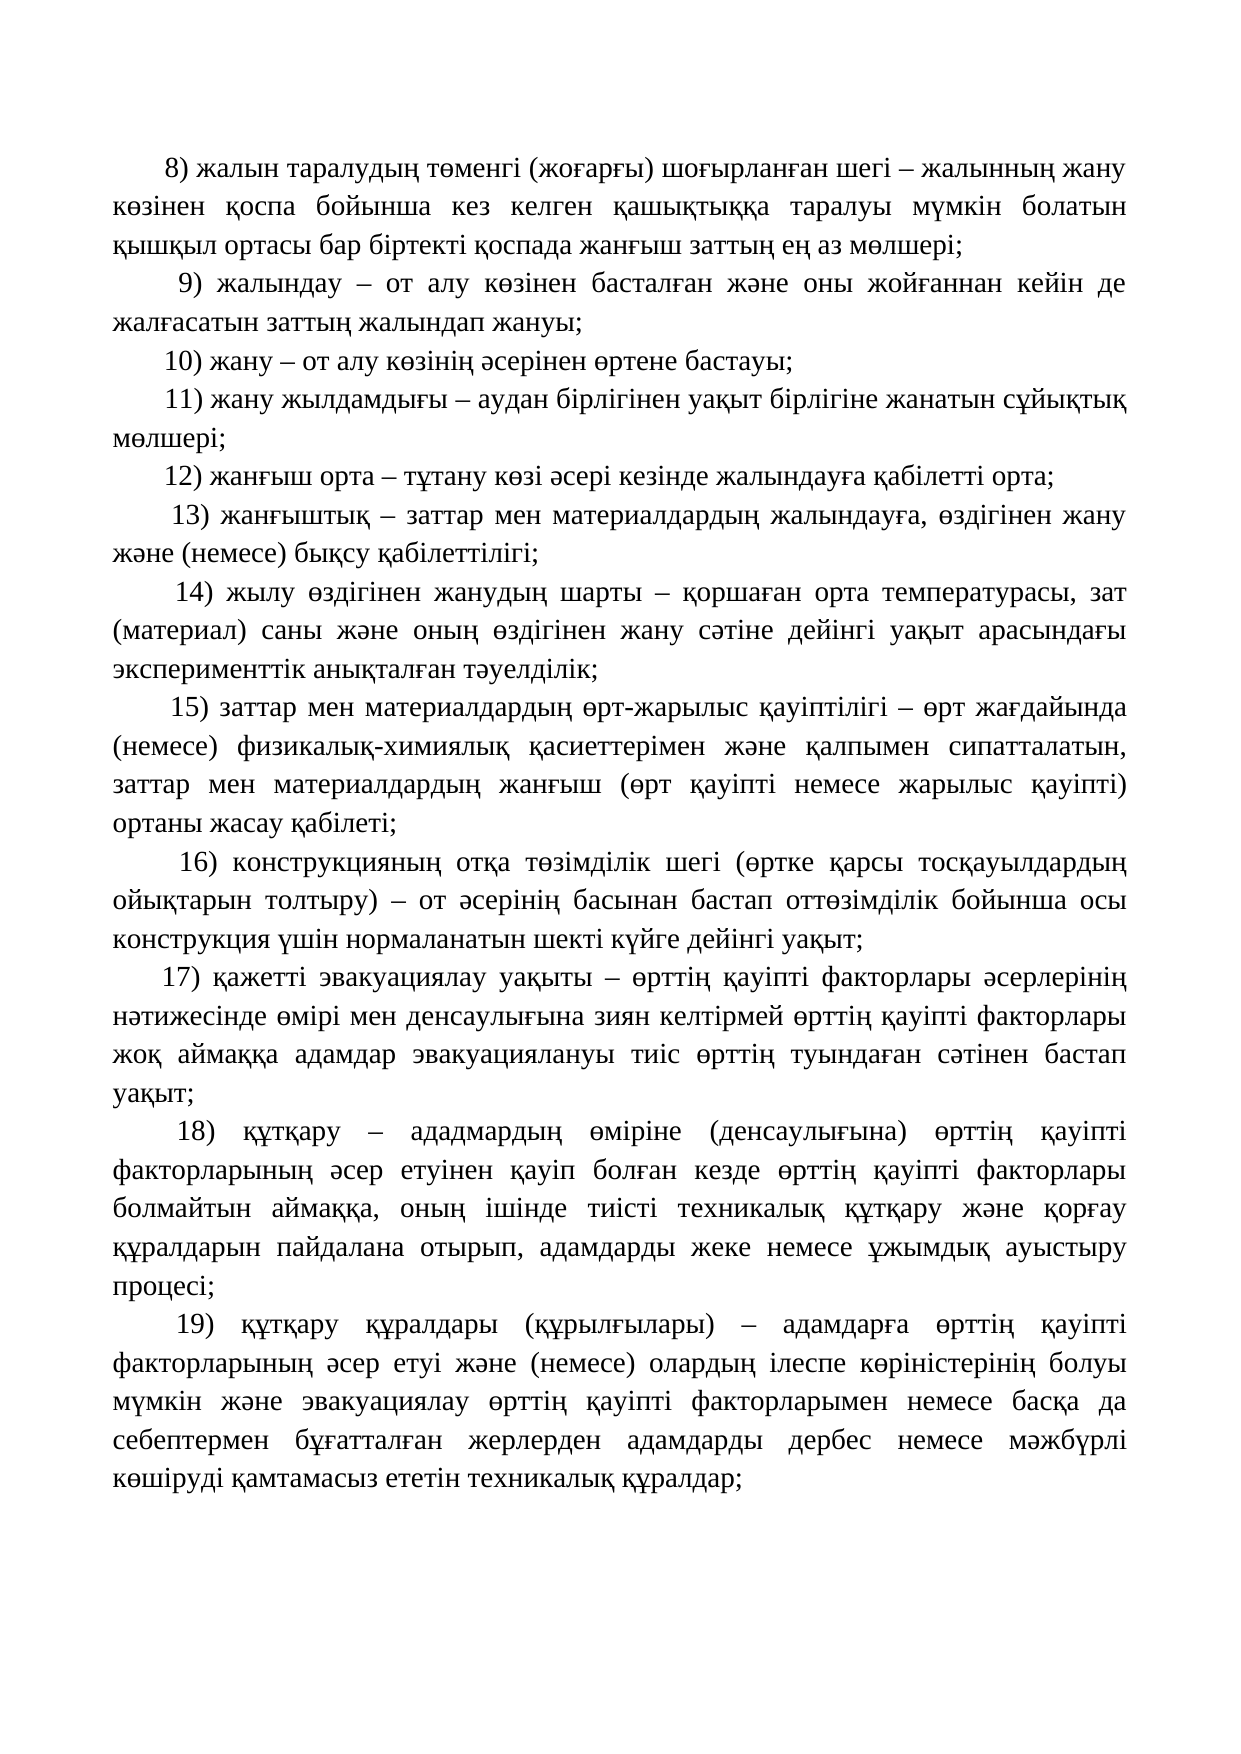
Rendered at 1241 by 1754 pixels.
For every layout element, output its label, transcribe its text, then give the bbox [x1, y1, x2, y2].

text 18) құтқару – ададмардың өміріне (денсаулығына) өрттің қауіпті факторларының әсер етуінен қауіп болған кезде өрттің қауіпті факторлары болмайтын аймаққа, оның ішінде тиісті техникалық құтқару және қорғау құралдарын пайдалана отырып, адамдарды жеке немесе ұжымдық ауыстыру процесі; [112, 1113, 1128, 1301]
text 12) жанғыш орта – тұтану көзі әсері кезінде жалындауға қабілетті орта; [112, 458, 1128, 492]
text 10) жану – от алу көзінің әсерінен өртене бастауы; [112, 343, 1128, 376]
text 15) заттар мен материалдардың өрт-жарылыс қауіптілігі – өрт жағдайында (немесе) физикалық-химиялық қасиеттерімен және қалпымен сипатталатын, заттар мен материалдардың жанғыш (өрт қауіпті немесе жарылыс қауіпті) ортаны жасау қабілеті; [112, 689, 1128, 839]
text 14) жылу өздігінен жанудың шарты – қоршаған орта температурасы, зат (материал) саны және оның өздігінен жану сәтіне дейінгі уақыт арасындағы эксперименттік анықталған тәуелділік; [112, 574, 1128, 684]
text 11) жану жылдамдығы – аудан бірлігінен уақыт бірлігіне жанатын сұйықтық мөлшері; [112, 381, 1128, 453]
text 8) жалын таралудың төменгі (жоғарғы) шоғырланған шегі – жалынның жану көзінен қоспа бойынша кез келген қашықтыққа таралуы мүмкін болатын қышқыл ортасы бар біртекті қоспада жанғыш заттың ең аз мөлшері; [112, 150, 1128, 261]
text 17) қажетті эвакуациялау уақыты – өрттің қауіпті факторлары әсерлерінің нәтижесінде өмірі мен денсаулығына зиян келтірмей өрттің қауіпті факторлары жоқ аймаққа адамдар эвакуациялануы тиіс өрттің туындаған сәтінен бастап уақыт; [112, 959, 1128, 1108]
text 19) құтқару құралдары (құрылғылары) – адамдарға өрттің қауіпті факторларының әсер етуі және (немесе) олардың ілеспе көріністерінің болуы мүмкін және эвакуациялау өрттің қауіпті факторларымен немесе басқа да себептермен бұғатталған жерлерден адамдарды дербес немесе мәжбүрлі көшіруді қамтамасыз ететін техникалық құралдар; [112, 1306, 1128, 1494]
text 16) конструкцияның отқа төзімділік шегі (өртке қарсы тосқауылдардың ойықтарын толтыру) – от әсерінің басынан бастап оттөзімділік бойынша осы конструкция үшін нормаланатын шекті күйге дейінгі уақыт; [112, 844, 1128, 954]
text 9) жалындау – от алу көзінен басталған және оны жойғаннан кейін де жалғасатын заттың жалындап жануы; [112, 266, 1128, 338]
text 13) жанғыштық – заттар мен материалдардың жалындауға, өздігінен жану және (немесе) бықсу қабілеттілігі; [112, 497, 1128, 569]
